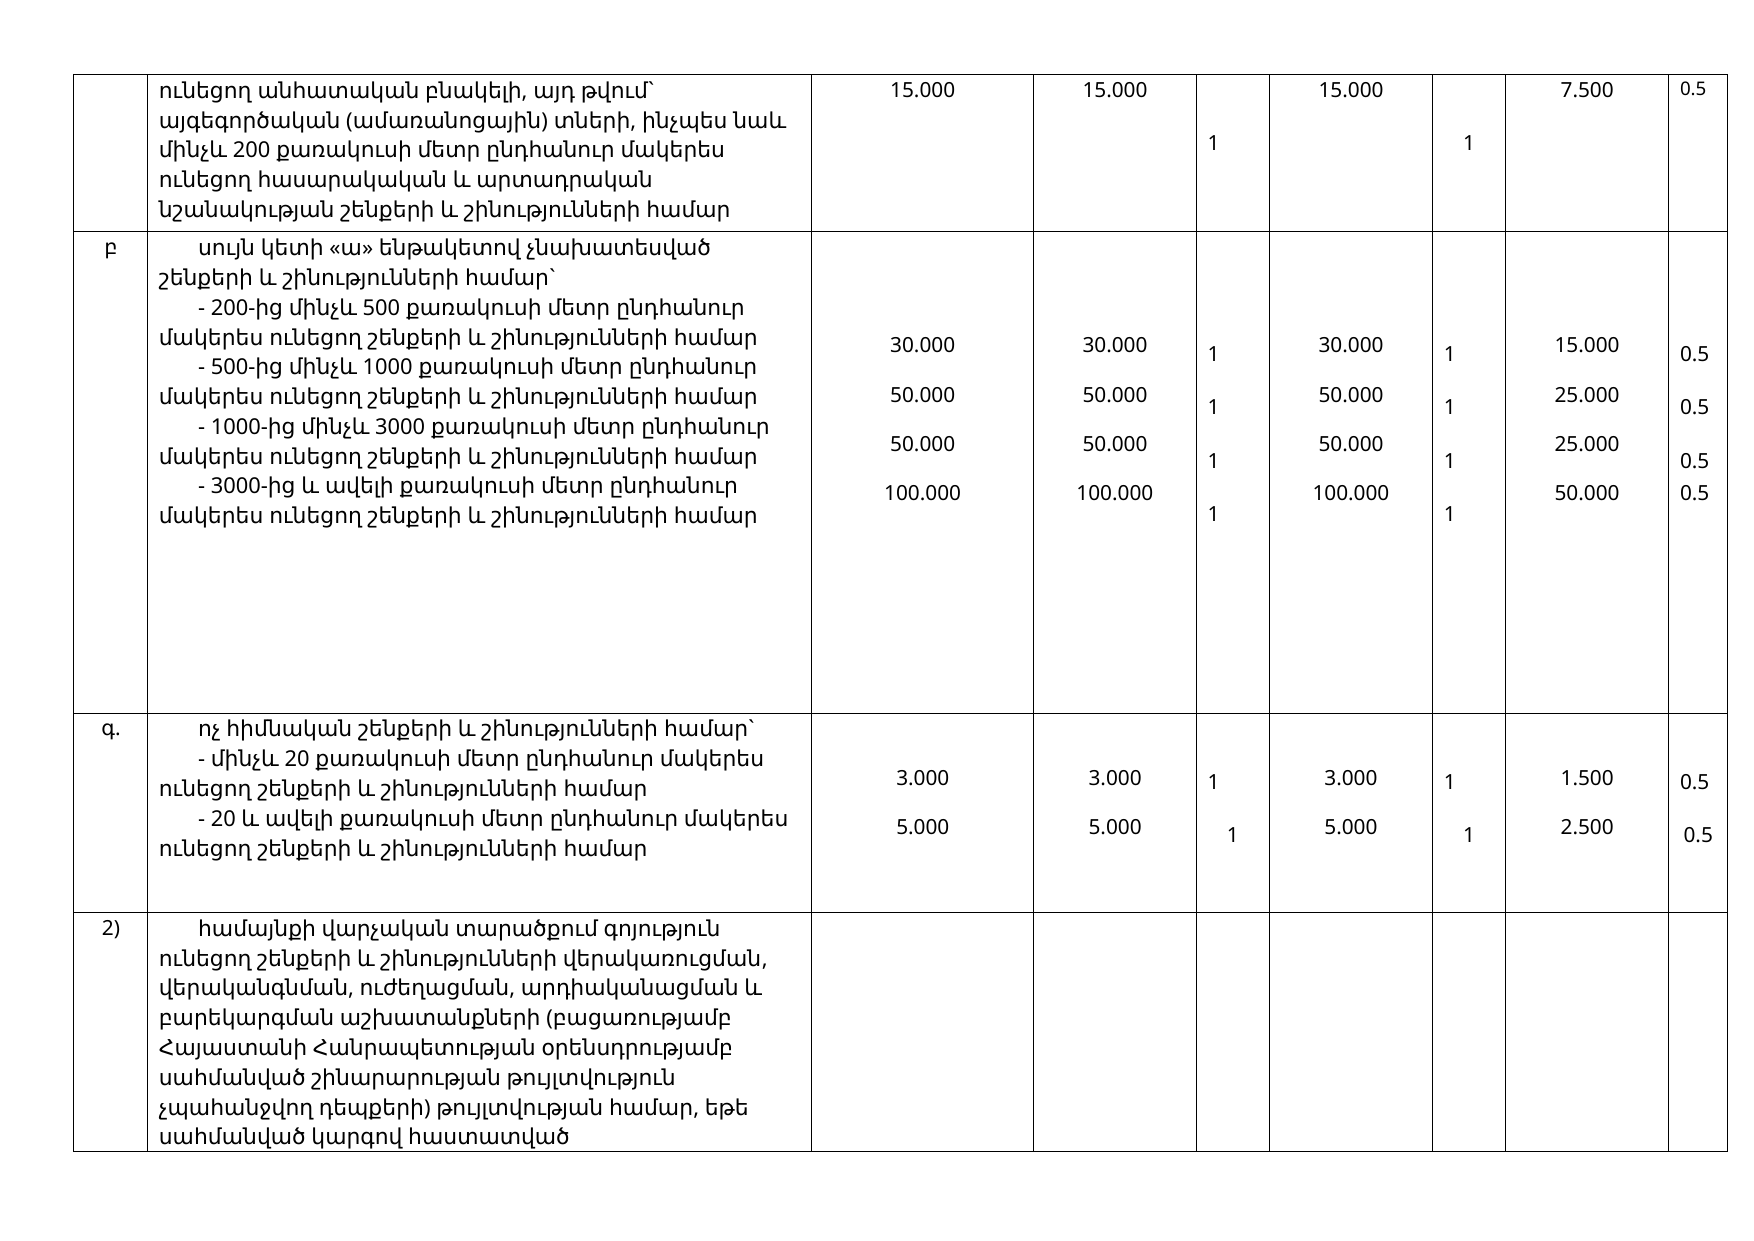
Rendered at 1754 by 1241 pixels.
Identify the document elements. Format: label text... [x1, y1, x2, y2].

table_cell 0.5 0.5 0.50.5 [1669, 232, 1727, 712]
table_cell 1.500 2.500 [1506, 714, 1668, 912]
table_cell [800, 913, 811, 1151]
table_cell սույն կետի «ա» ենթակետով չնախատեսված շենքերի և շինությունների համար` - 200-ից մինչև 500 քառակուսի մետր ընդհանուր մակերես ունեցող շենքերի և շինությունների համար - 500-ից մինչև 1000 քառակուսի մետր ընդհանուր մակերես ունեցող շենքերի և շինությունների համար - 1000-ից մինչև 3000 քառակուսի մետր ընդհանուր մակերես ունեցող շենքերի և շինությունների համար - 3000-ից և ավելի քառակուսի մետր ընդհանուր մակերես ունեցող շենքերի և շինությունների համար [148, 232, 811, 712]
table_cell 15.000 [1270, 75, 1432, 231]
table_cell [1669, 913, 1727, 1151]
table_cell գ. [74, 714, 147, 912]
table_cell 3.000 5.000 [1034, 714, 1196, 912]
table_cell Ա. [74, 75, 147, 231]
table_cell [1034, 913, 1196, 1151]
table_cell բ [74, 232, 147, 712]
table_cell 7.500 [1506, 75, 1668, 231]
table_cell 0.5 [1669, 75, 1727, 231]
table_cell [1506, 913, 1668, 1151]
table_cell 15.000 25.000 25.000 50.000 [1506, 232, 1668, 712]
table_cell 2) [74, 913, 147, 1151]
table_cell 1 1 [1433, 714, 1505, 912]
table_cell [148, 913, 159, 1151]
table_cell [812, 913, 1033, 1151]
table_cell 1 [1433, 75, 1505, 231]
table_cell 3.000 5.000 [812, 714, 1033, 912]
table_cell [1270, 913, 1432, 1151]
table_cell 15.000 [1034, 75, 1196, 231]
table_cell 1 1 [1197, 714, 1269, 912]
table_cell ոչ հիմնական շենքերի և շինությունների համար` - մինչև 20 քառակուսի մետր ընդհանուր մակերես ունեցող շենքերի և շինությունների համար - 20 և ավելի քառակուսի մետր ընդհանուր մակերես ունեցող շենքերի և շինությունների համար [148, 714, 811, 912]
table_cell 30.000 50.000 50.000 100.000 [1270, 232, 1432, 712]
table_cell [148, 75, 811, 231]
table_cell 30.000 50.000 50.000 100.000 [1034, 232, 1196, 712]
table_cell 3.000 5.000 [1270, 714, 1432, 912]
table_cell 1 1 1 1 [1197, 232, 1269, 712]
table_cell 15.000 [812, 75, 1033, 231]
table_cell 1 [1197, 75, 1269, 231]
table_cell [1197, 913, 1269, 1151]
table_cell [1433, 913, 1505, 1151]
table_cell 1 1 1 1 [1433, 232, 1505, 712]
table_cell 30.000 50.000 50.000 100.000 [812, 232, 1033, 712]
table_cell 0.5 0.5 [1669, 714, 1727, 912]
